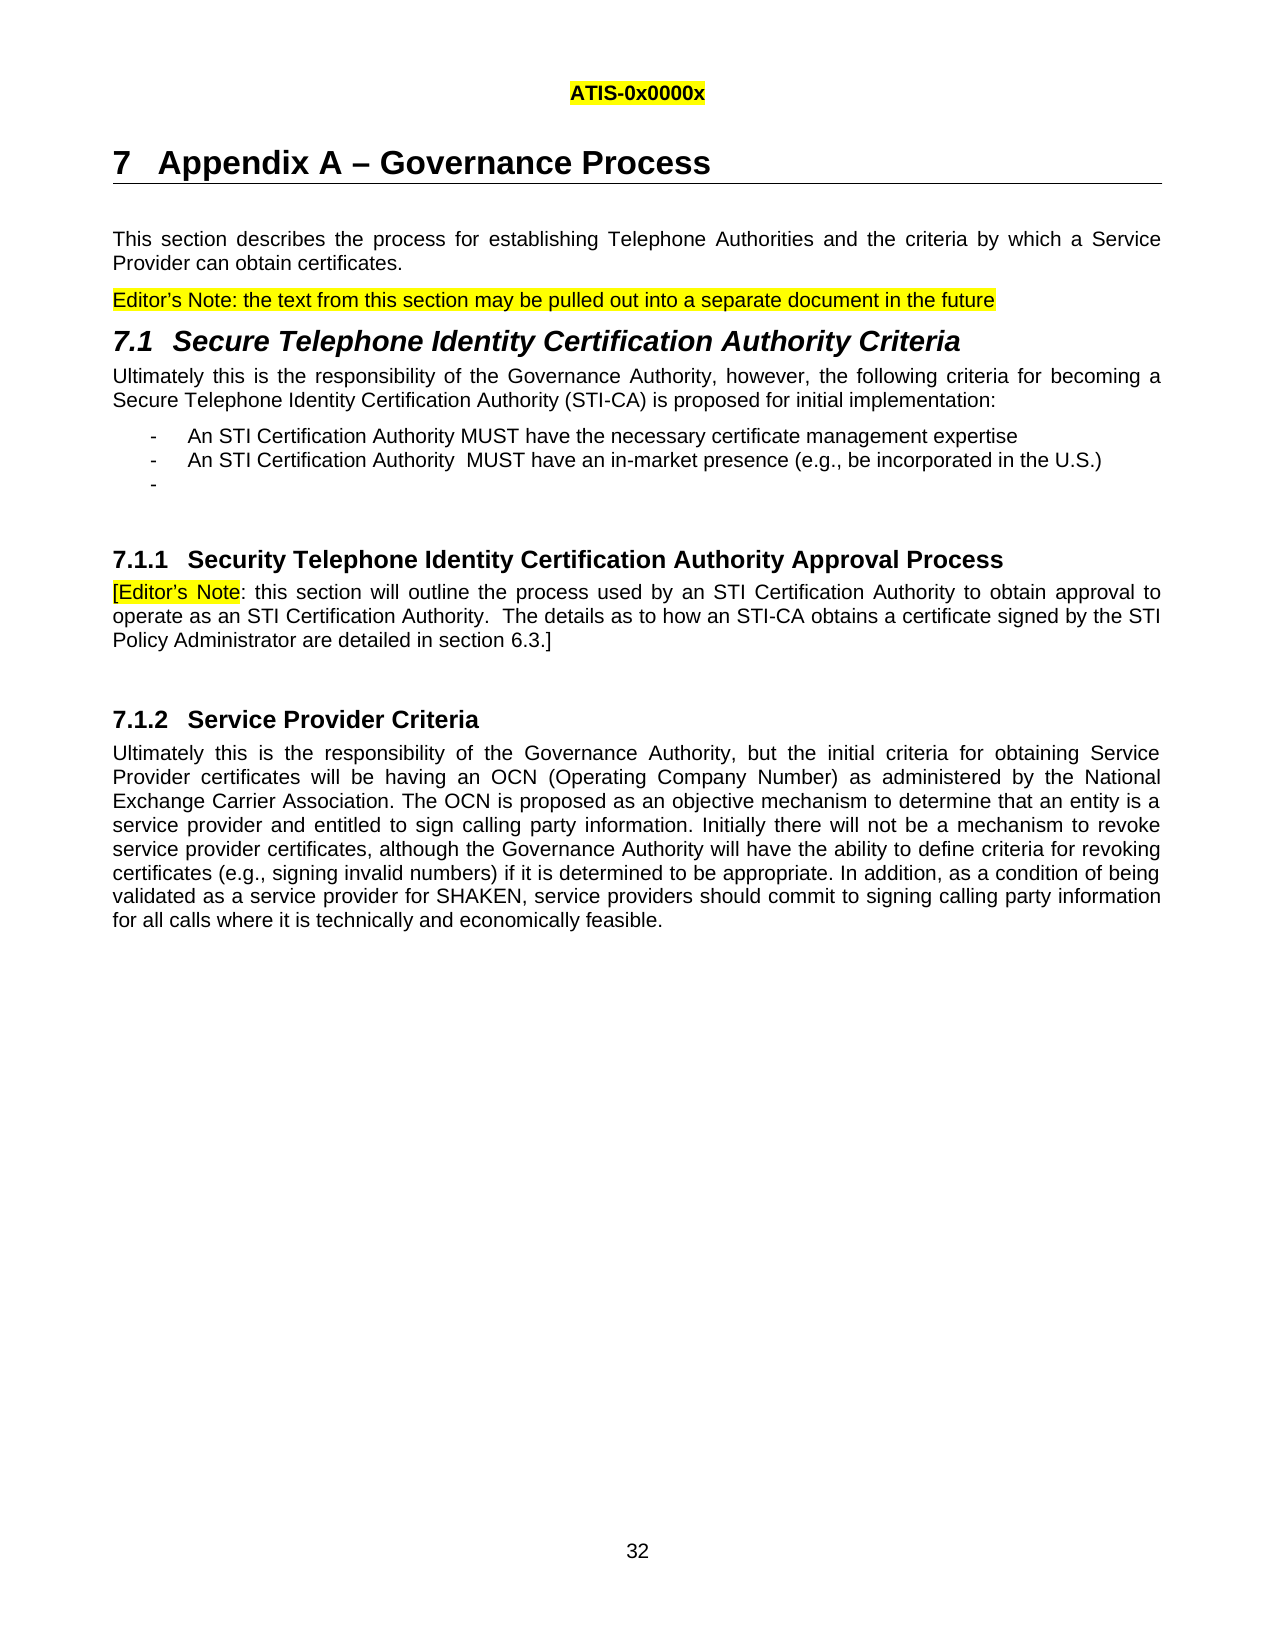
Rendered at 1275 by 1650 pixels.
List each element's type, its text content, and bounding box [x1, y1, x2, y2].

text Ultimately this is the responsibility of the Governance Authority, but the initial criteria for obtaining Service Provider certificates will be having an OCN (Operating Company Number) as administered by the National Exchange Carrier Association. The OCN is proposed as an objective mechanism to determine that an entity is a service provider and entitled to sign calling party information. Initially there will not be a mechanism to revoke service provider certificates, although the Governance Authority will have the ability to define criteria for revoking certificates (e.g., signing invalid numbers) if it is determined to be appropriate. In addition, as a condition of being validated as a service provider for SHAKEN, service providers should commit to signing calling party information for all calls where it is technically and economically feasible. [112, 741, 1162, 932]
list An STI Certification Authority MUST have an in-market presence (e.g., be incorporated in the U.S.) [150, 448, 1162, 472]
text Ultimately this is the responsibility of the Governance Authority, however, the following criteria for becoming a Secure Telephone Identity Certification Authority (STI-CA) is proposed for initial implementation: [112, 364, 1162, 412]
text [Editor’s Note: this section will outline the process used by an STI Certification Authority to obtain approval to operate as an STI Certification Authority. The details as to how an STI-CA obtains a certificate signed by the STI Policy Administrator are detailed in section 6.3.] [112, 580, 1162, 652]
list An STI Certification Authority MUST have the necessary certificate management expertise [150, 424, 1162, 448]
text This section describes the process for establishing Telephone Authorities and the criteria by which a Service Provider can obtain certificates. [112, 227, 1162, 275]
subtitle Appendix A – Governance Process [112, 143, 1162, 184]
subtitle Security Telephone Identity Certification Authority Approval Process [112, 545, 1162, 574]
subtitle Secure Telephone Identity Certification Authority Criteria [112, 324, 1162, 357]
subtitle Service Provider Criteria [112, 706, 1162, 734]
text Editor’s Note: the text from this section may be pulled out into a separate document in the future [112, 287, 1162, 311]
